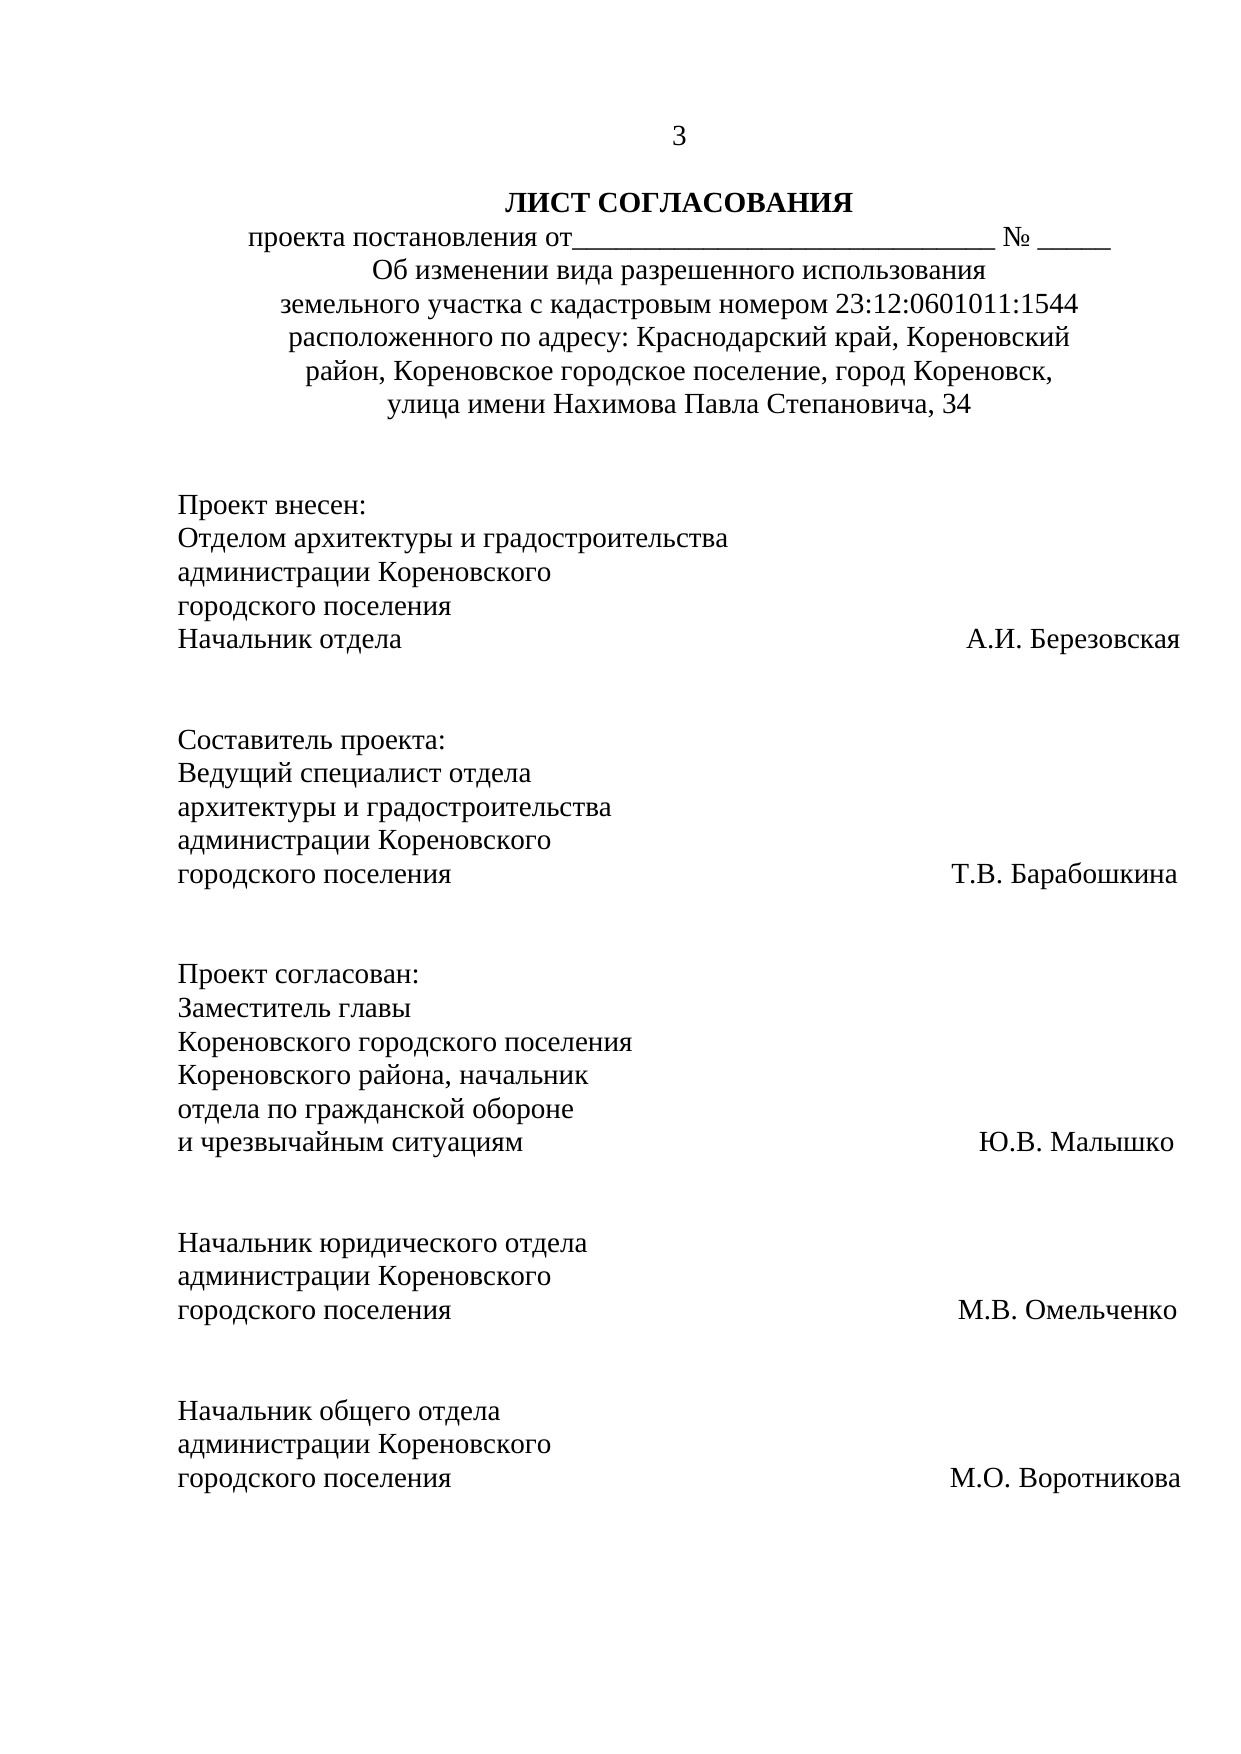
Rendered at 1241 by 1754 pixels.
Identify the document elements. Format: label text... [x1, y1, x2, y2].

text улица имени Нахимова Павла Степановича, 34 [177, 386, 1181, 420]
text администрации Кореновского [177, 554, 1181, 588]
text отдела по гражданской обороне [177, 1091, 1181, 1124]
text Об изменении вида разрешенного использования [177, 252, 1181, 286]
text Составитель проекта: [177, 722, 1181, 755]
text администрации Кореновского [177, 1426, 1181, 1460]
text Отделом архитектуры и градостроительства [177, 521, 1181, 554]
text администрации Кореновского [177, 822, 1181, 856]
text городского поселения М.В. Омельченко [177, 1292, 1181, 1326]
text Ведущий специалист отдела [177, 755, 1181, 789]
text Проект внесен: [177, 487, 1181, 521]
text район, Кореновское городское поселение, город Кореновск, [177, 353, 1181, 386]
text Проект согласован: [177, 957, 1181, 990]
text и чрезвычайным ситуациям Ю.В. Малышко [177, 1124, 1181, 1158]
text Начальник отдела А.И. Березовская [177, 621, 1181, 655]
text Заместитель главы [177, 990, 1181, 1024]
text земельного участка с кадастровым номером 23:12:0601011:1544 расположенного по адресу: Краснодарский край, Кореновский [177, 286, 1181, 353]
text Кореновского городского поселения [177, 1024, 1181, 1057]
text городского поселения М.О. Воротникова [177, 1460, 1181, 1493]
text проекта постановления от_____________________________ № _____ [177, 219, 1181, 252]
text Кореновского района, начальник [177, 1057, 1181, 1091]
text городского поселения [177, 588, 1181, 621]
text Начальник юридического отдела [177, 1225, 1181, 1258]
text архитектуры и градостроительства [177, 789, 1181, 822]
text городского поселения Т.В. Барабошкина [177, 856, 1181, 889]
text администрации Кореновского [177, 1258, 1181, 1292]
text Начальник общего отдела [177, 1393, 1181, 1426]
text ЛИСТ СОГЛАСОВАНИЯ [177, 185, 1181, 219]
